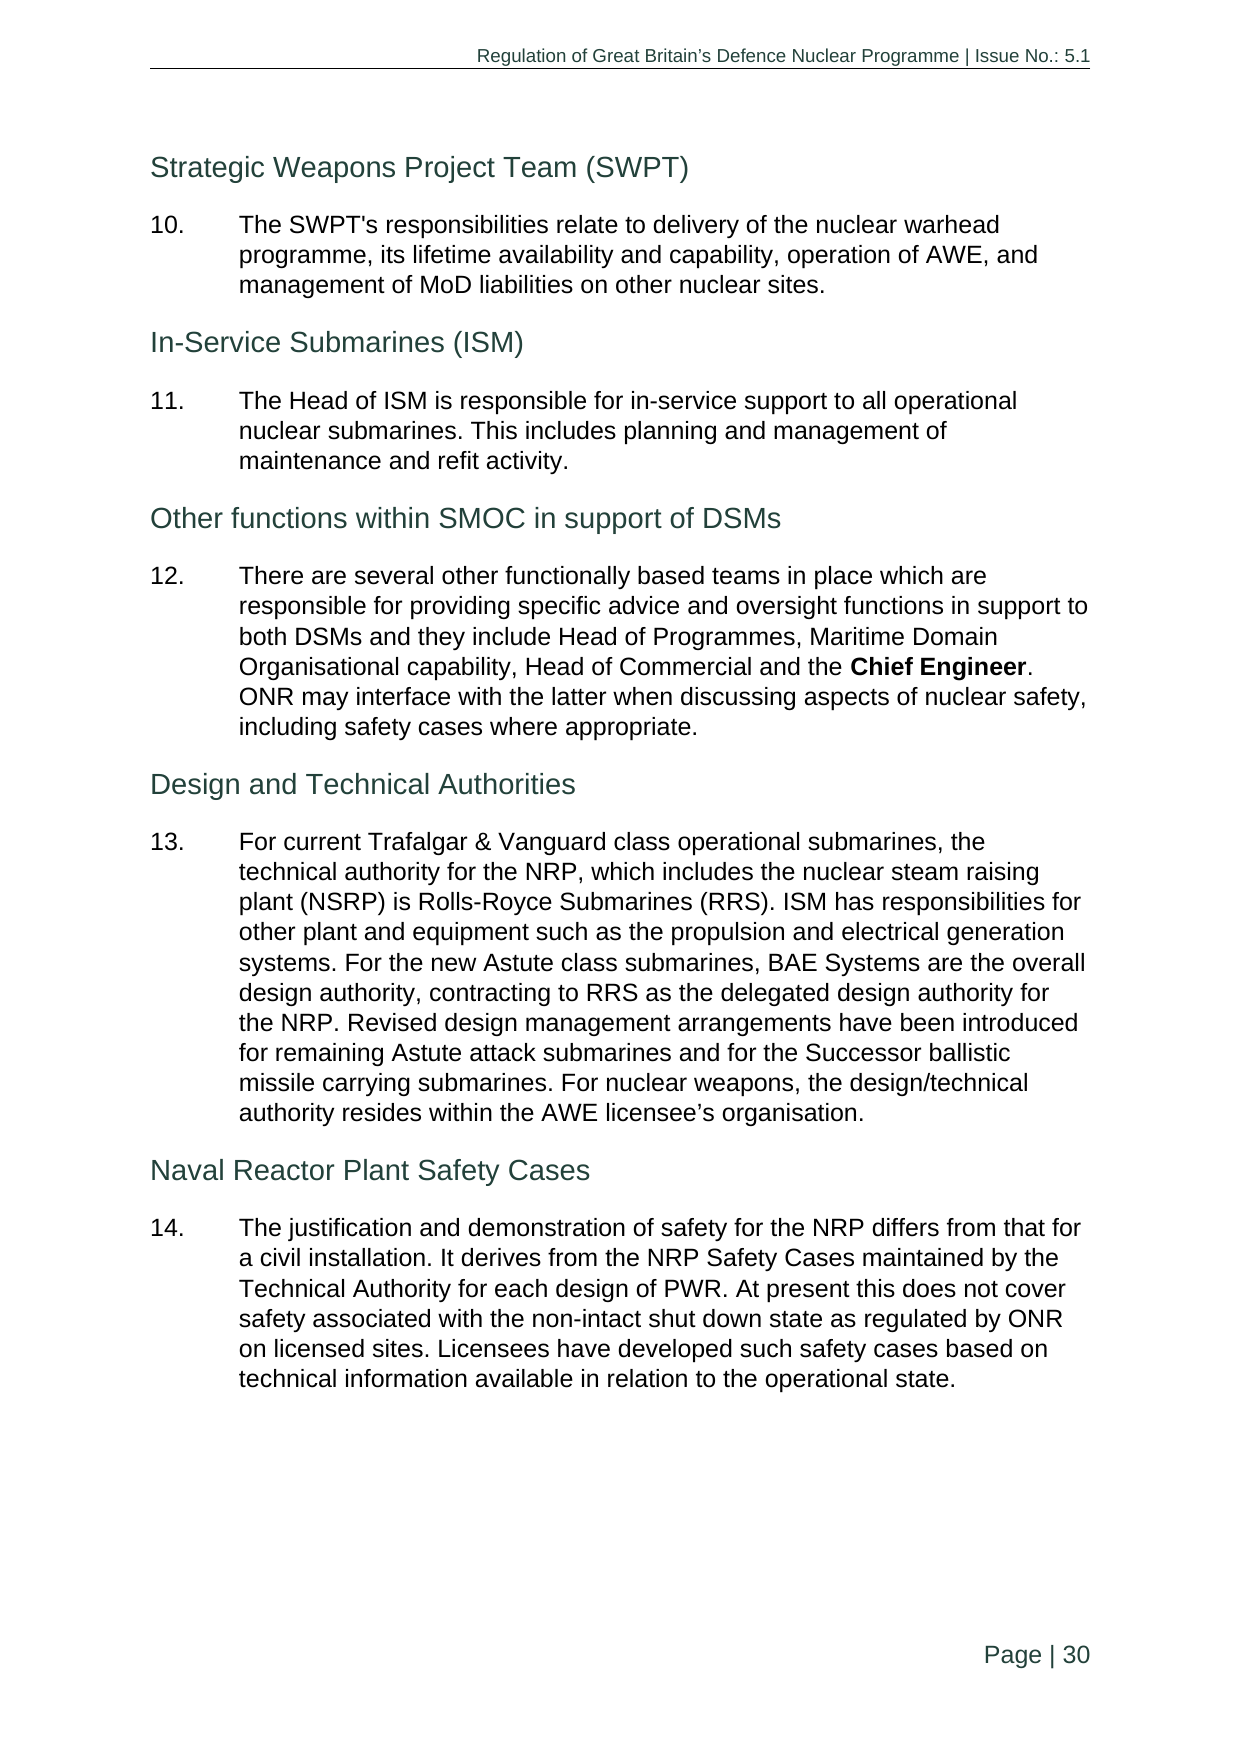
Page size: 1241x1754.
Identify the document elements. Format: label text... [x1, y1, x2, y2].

text The Head of ISM is responsible for in-service support to all operational nuclear submarines. This includes planning and management of maintenance and refit activity. [150, 386, 1090, 475]
subtitle In-Service Submarines (ISM) [150, 326, 1090, 359]
text The justification and demonstration of safety for the NRP differs from that for a civil installation. It derives from the NRP Safety Cases maintained by the Technical Authority for each design of PWR. At present this does not cover safety associated with the non-intact shut down state as regulated by ONR on licensed sites. Licensees have developed such safety cases based on technical information available in relation to the operational state. [150, 1213, 1090, 1393]
text For current Trafalgar & Vanguard class operational submarines, the technical authority for the NRP, which includes the nuclear steam raising plant (NSRP) is Rolls-Royce Submarines (RRS). ISM has responsibilities for other plant and equipment such as the propulsion and electrical generation systems. For the new Astute class submarines, BAE Systems are the overall design authority, contracting to RRS as the delegated design authority for the NRP. Revised design management arrangements have been introduced for remaining Astute attack submarines and for the Successor ballistic missile carrying submarines. For nuclear weapons, the design/technical authority resides within the AWE licensee’s organisation. [150, 827, 1090, 1127]
text The SWPT's responsibilities relate to delivery of the nuclear warhead programme, its lifetime availability and capability, operation of AWE, and management of MoD liabilities on other nuclear sites. [150, 210, 1090, 299]
subtitle Strategic Weapons Project Team (SWPT) [150, 150, 1090, 183]
text There are several other functionally based teams in place which are responsible for providing specific advice and oversight functions in support to both DSMs and they include Head of Programmes, Maritime Domain Organisational capability, Head of Commercial and the Chief Engineer. ONR may interface with the latter when discussing aspects of nuclear safety, including safety cases where appropriate. [150, 561, 1090, 741]
subtitle Design and Technical Authorities [150, 767, 1090, 800]
subtitle Other functions within SMOC in support of DSMs [150, 501, 1090, 534]
subtitle Naval Reactor Plant Safety Cases [150, 1153, 1090, 1187]
